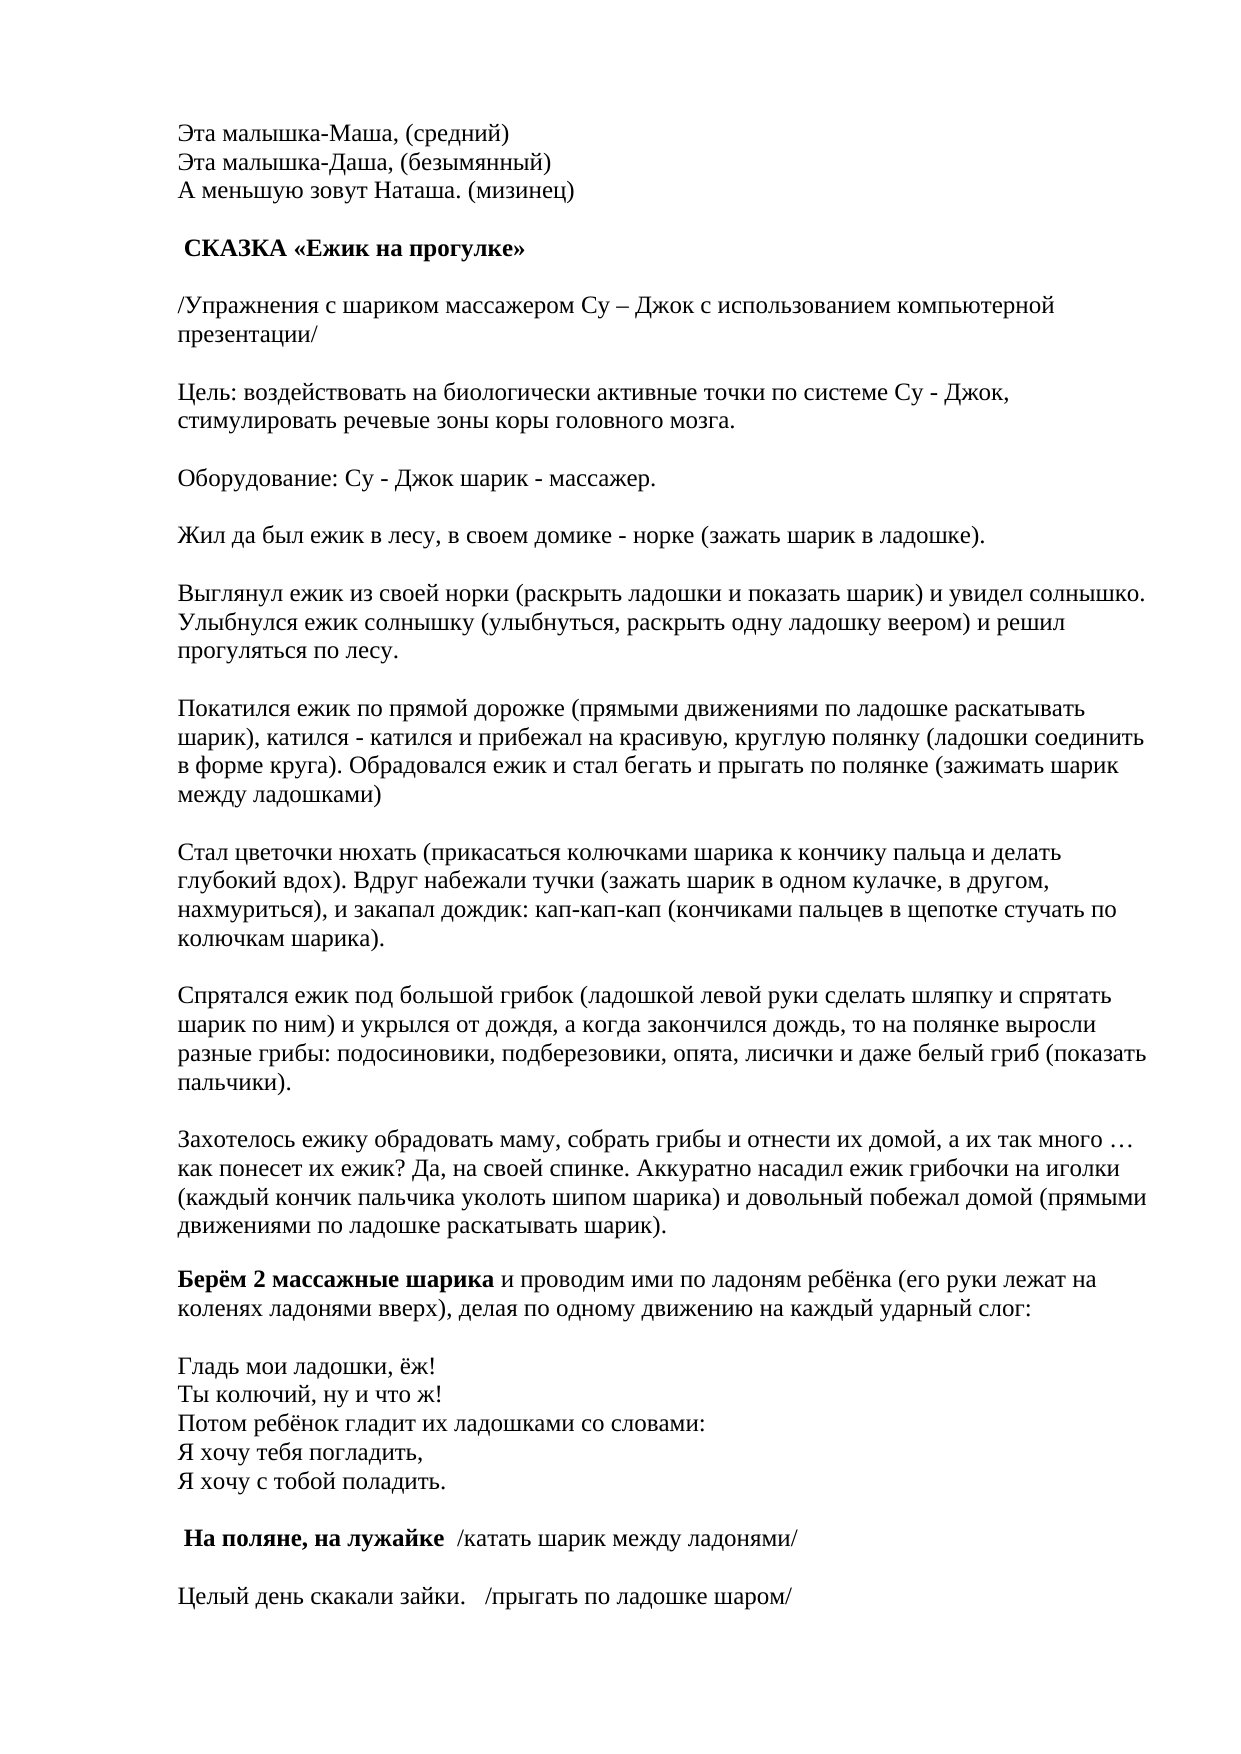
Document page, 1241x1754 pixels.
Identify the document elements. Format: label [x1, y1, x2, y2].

text [177, 118, 1152, 1239]
text [177, 1264, 1152, 1609]
